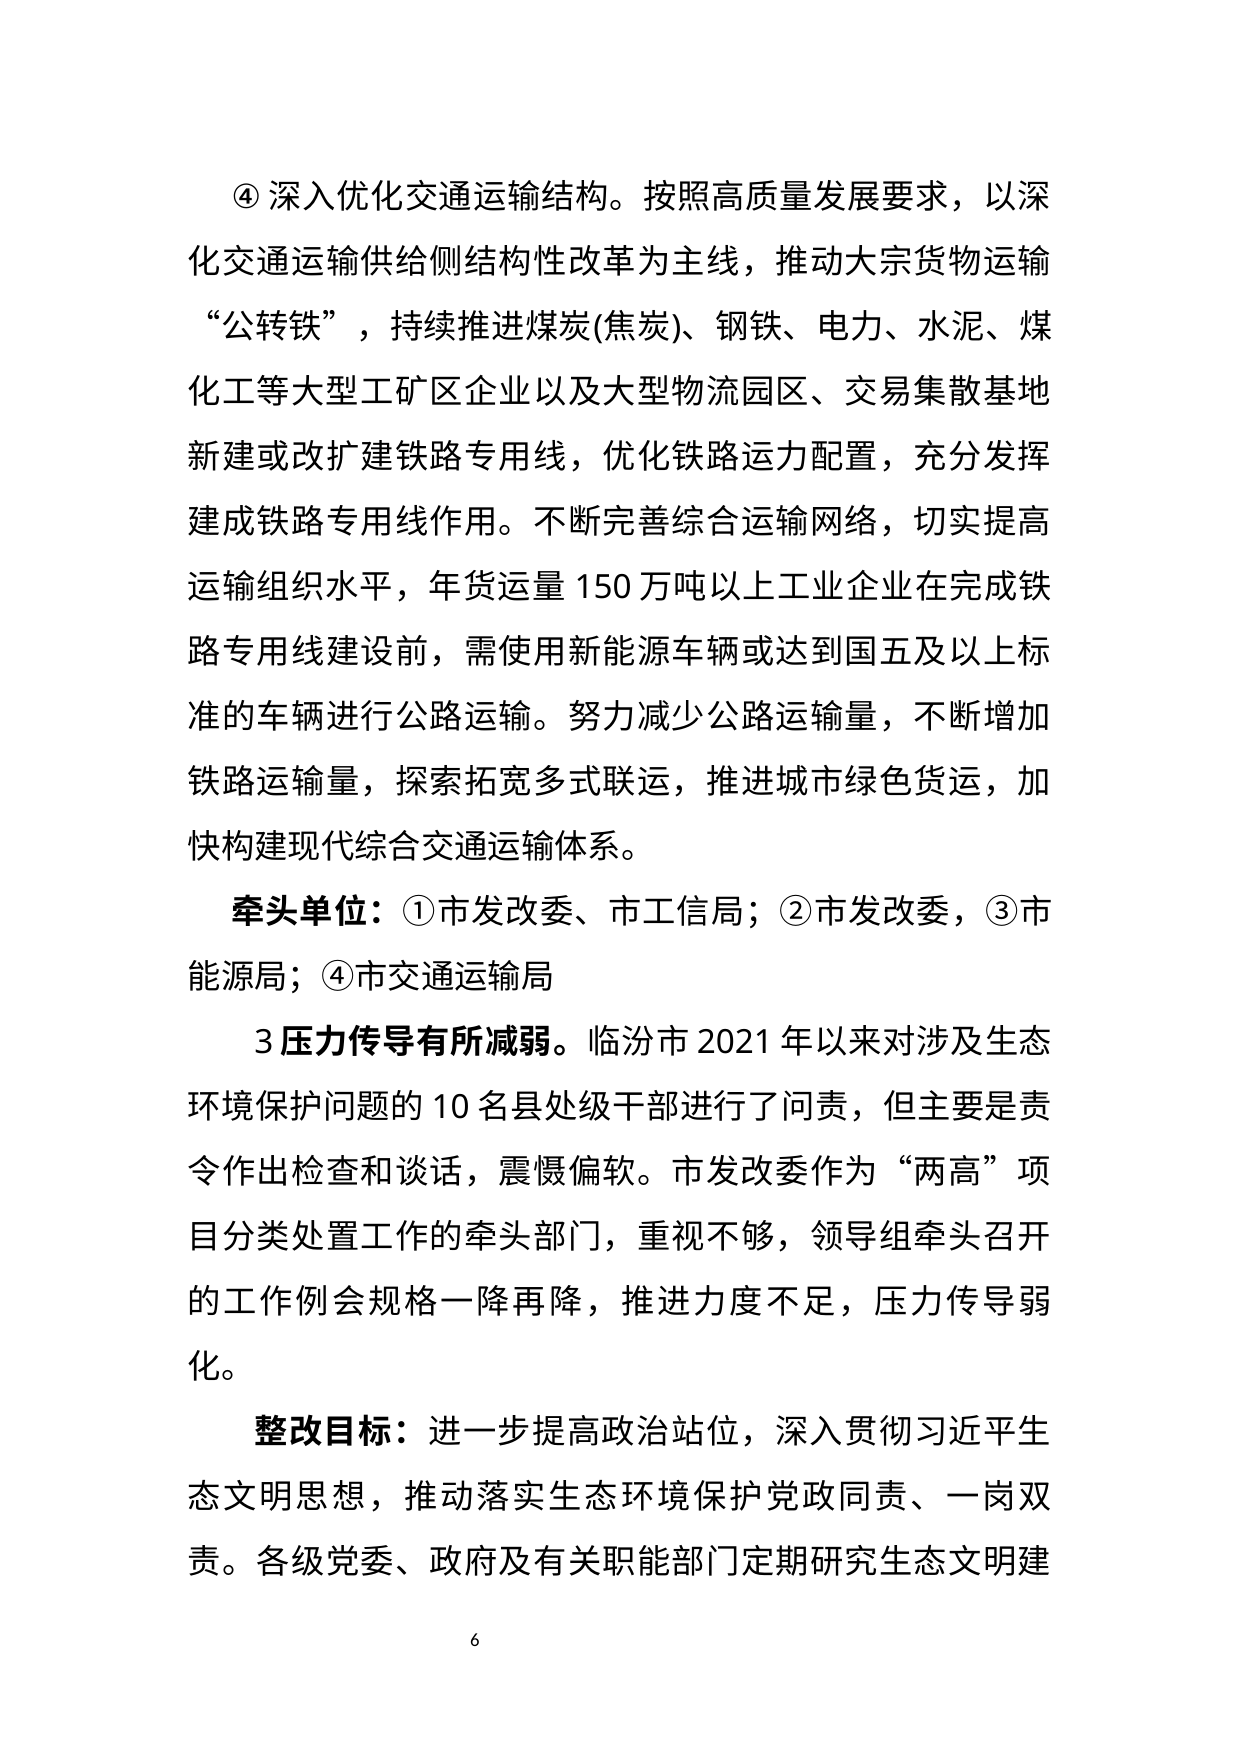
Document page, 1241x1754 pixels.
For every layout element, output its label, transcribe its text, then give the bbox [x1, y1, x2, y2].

text ④深入优化交通运输结构。按照高质量发展要求，以深化交通运输供给侧结构性改革为主线，推动大宗货物运输“公转铁”，持续推进煤炭(焦炭)、钢铁、电力、水泥、煤化工等大型工矿区企业以及大型物流园区、交易集散基地新建或改扩建铁路专用线，优化铁路运力配置，充分发挥建成铁路专用线作用。不断完善综合运输网络，切实提高运输组织水平，年货运量150万吨以上工业企业在完成铁路专用线建设前，需使用新能源车辆或达到国五及以上标准的车辆进行公路运输。努力减少公路运输量，不断增加铁路运输量，探索拓宽多式联运，推进城市绿色货运，加快构建现代综合交通运输体系。 [187, 162, 1053, 877]
list 3压力传导有所减弱。临汾市2021年以来对涉及生态环境保护问题的10名县处级干部进行了问责，但主要是责令作出检查和谈话，震慑偏软。市发改委作为“两高”项目分类处置工作的牵头部门，重视不够，领导组牵头召开的工作例会规格一降再降，推进力度不足，压力传导弱化。 [187, 1007, 1053, 1397]
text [187, 1397, 1053, 1592]
text 牵头单位：①市发改委、市工信局；②市发改委，③市能源局；④市交通运输局 [187, 877, 1053, 1007]
